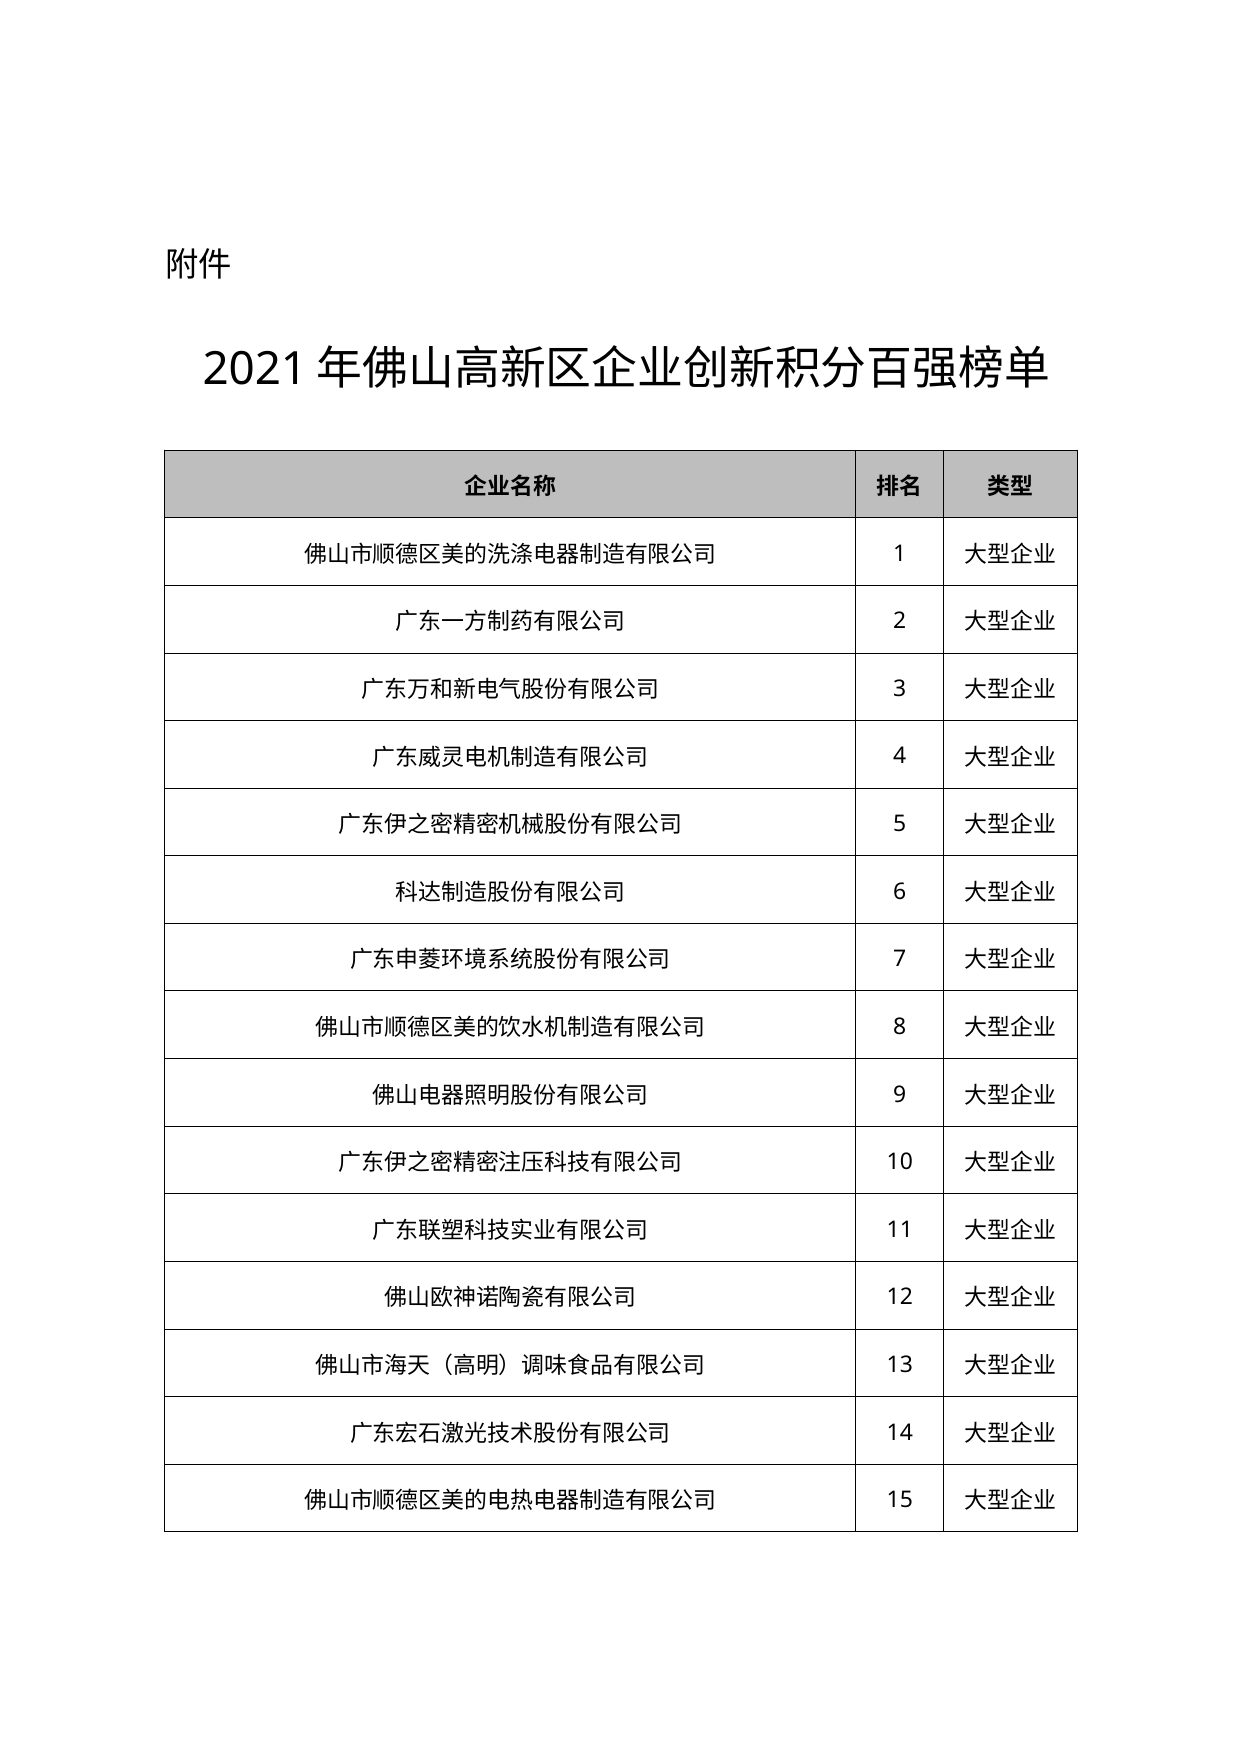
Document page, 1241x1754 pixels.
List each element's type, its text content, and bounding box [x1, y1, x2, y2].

table_cell 9 [856, 1059, 943, 1126]
table_header 排名 [856, 451, 943, 517]
table_cell 佛山电器照明股份有限公司 [165, 1059, 855, 1126]
table_cell 大型企业 [944, 1465, 1077, 1531]
table_cell 3 [856, 654, 943, 720]
table_cell 11 [856, 1194, 943, 1261]
table_cell 佛山欧神诺陶瓷有限公司 [165, 1262, 855, 1328]
table_cell 广东威灵电机制造有限公司 [165, 721, 855, 788]
table_cell 大型企业 [944, 518, 1077, 585]
table_cell 大型企业 [944, 789, 1077, 855]
table_header 类型 [944, 451, 1077, 517]
table_cell 2 [856, 586, 943, 652]
table_cell 广东联塑科技实业有限公司 [165, 1194, 855, 1261]
table_cell 5 [856, 789, 943, 855]
table_cell 14 [856, 1397, 943, 1464]
table_cell 佛山市顺德区美的饮水机制造有限公司 [165, 991, 855, 1058]
table_cell 佛山市海天（高明）调味食品有限公司 [165, 1330, 855, 1396]
table_cell 大型企业 [944, 991, 1077, 1058]
table_cell 大型企业 [944, 1330, 1077, 1396]
table_cell 13 [856, 1330, 943, 1396]
table_cell 15 [856, 1465, 943, 1531]
text 2021年佛山高新区企业创新积分百强榜单 [165, 341, 1087, 395]
table_cell 大型企业 [944, 654, 1077, 720]
table_header 企业名称 [165, 451, 855, 517]
table_cell 大型企业 [944, 1059, 1077, 1126]
table_cell 10 [856, 1127, 943, 1193]
table_cell 大型企业 [944, 586, 1077, 652]
table_cell 大型企业 [944, 856, 1077, 923]
table_cell 广东宏石激光技术股份有限公司 [165, 1397, 855, 1464]
table_cell 广东伊之密精密注压科技有限公司 [165, 1127, 855, 1193]
table_cell 7 [856, 924, 943, 990]
table_cell 广东一方制药有限公司 [165, 586, 855, 652]
table_cell 1 [856, 518, 943, 585]
table_cell 广东申菱环境系统股份有限公司 [165, 924, 855, 990]
table_cell 大型企业 [944, 1397, 1077, 1464]
table_cell 佛山市顺德区美的电热电器制造有限公司 [165, 1465, 855, 1531]
table_cell 6 [856, 856, 943, 923]
table_cell 科达制造股份有限公司 [165, 856, 855, 923]
table_cell 广东万和新电气股份有限公司 [165, 654, 855, 720]
table_cell 4 [856, 721, 943, 788]
table_cell 大型企业 [944, 1194, 1077, 1261]
table_cell 广东伊之密精密机械股份有限公司 [165, 789, 855, 855]
table_cell 12 [856, 1262, 943, 1328]
table_cell 大型企业 [944, 924, 1077, 990]
text 附件 [165, 233, 1087, 287]
table_cell 佛山市顺德区美的洗涤电器制造有限公司 [165, 518, 855, 585]
table_cell 大型企业 [944, 1262, 1077, 1328]
table_cell 大型企业 [944, 1127, 1077, 1193]
table_cell 8 [856, 991, 943, 1058]
table_cell 大型企业 [944, 721, 1077, 788]
